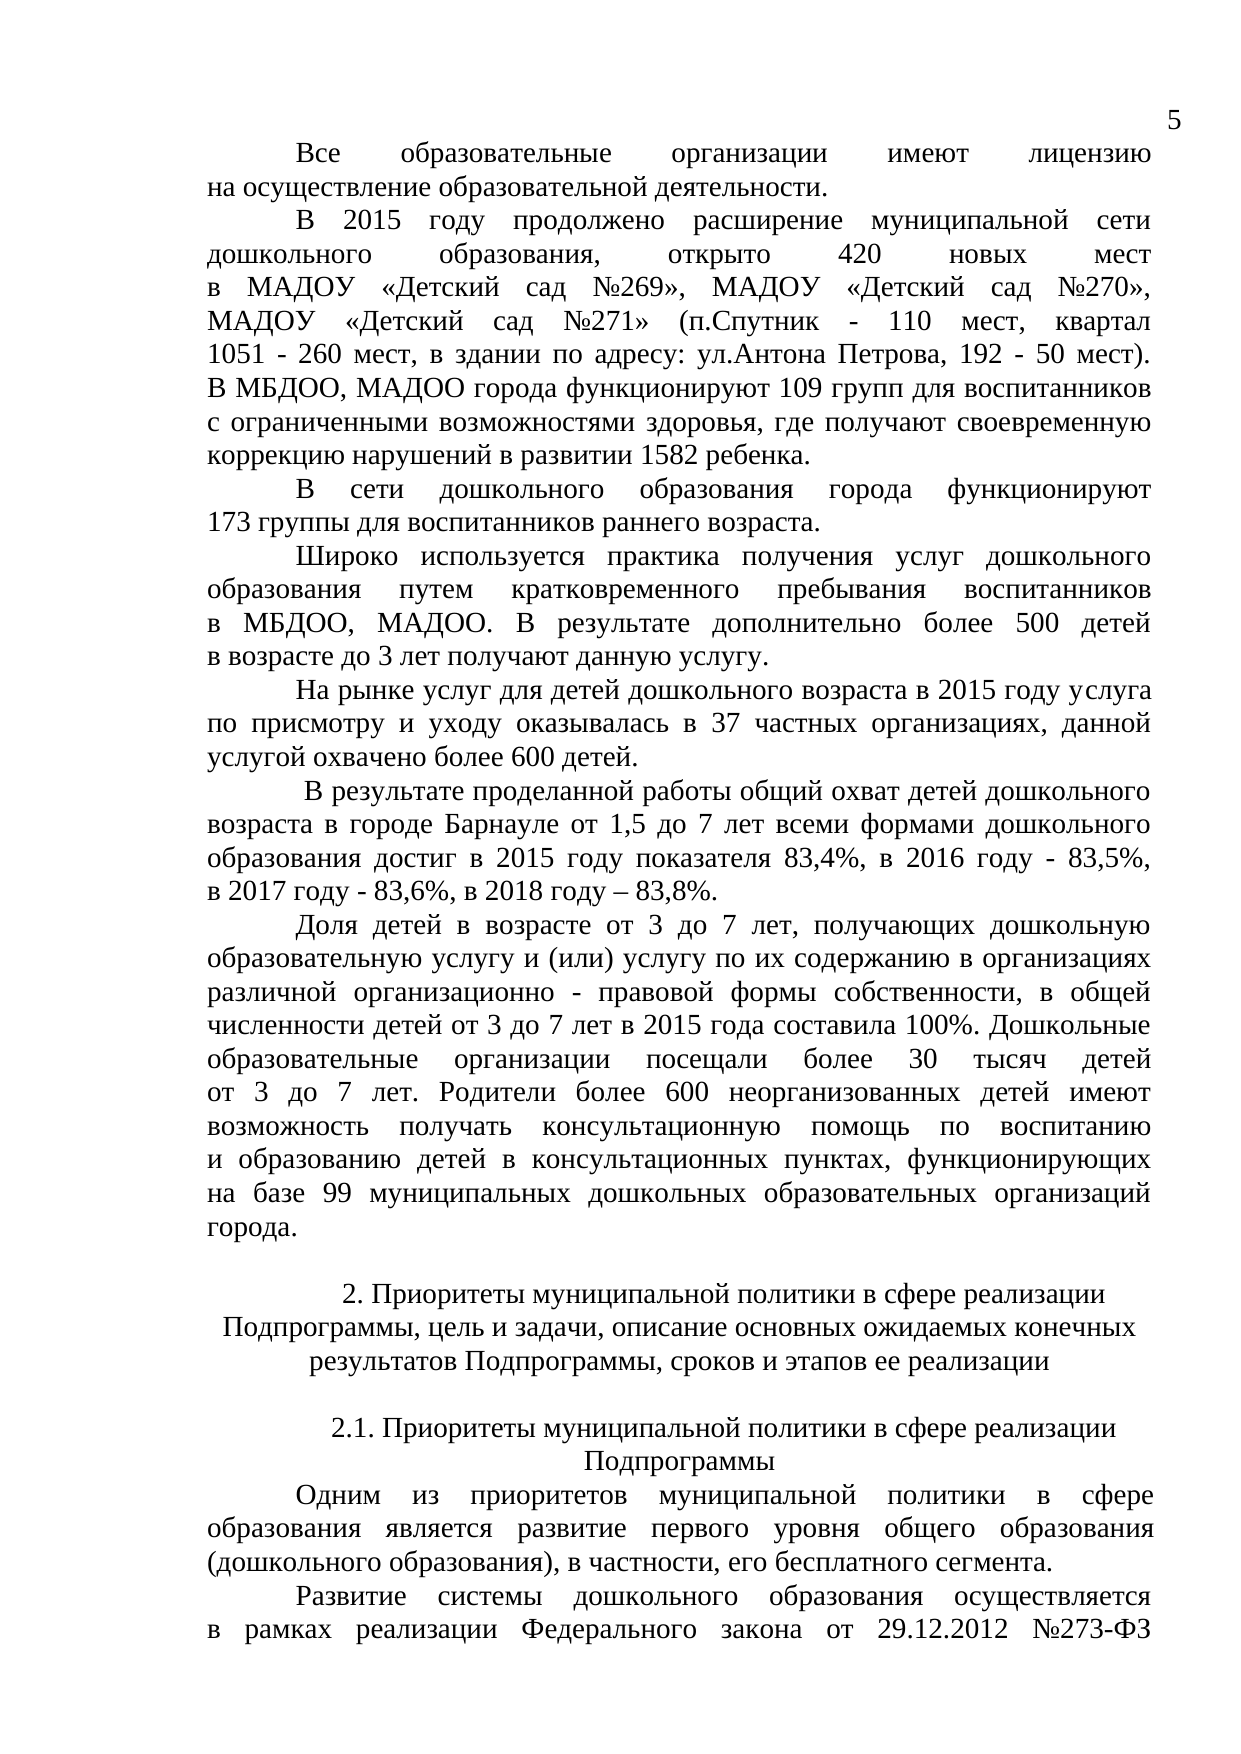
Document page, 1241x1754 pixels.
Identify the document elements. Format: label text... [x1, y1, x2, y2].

text Широко используется практика получения услуг дошкольного образования путем кратковременного пребывания воспитанников в МБДОО, МАДОО. В результате дополнительно более 500 детей в возрасте до 3 лет получают данную услугу. [207, 538, 1152, 672]
text В 2015 году продолжено расширение муниципальной сети дошкольного образования, открыто 420 новых мест в МАДОУ «Детский сад №269», МАДОУ «Детский сад №270», МАДОУ «Детский сад №271» (п.Спутник - 110 мест, квартал 1051 - 260 мест, в здании по адресу: ул.Антона Петрова, 192 - 50 мест). В МБДОО, МАДОО города функционируют 109 групп для воспитанников с ограниченными возможностями здоровья, где получают своевременную коррекцию нарушений в развитии 1582 ребенка. [207, 202, 1152, 471]
text Доля детей в возрасте от 3 до 7 лет, получающих дошкольную образовательную услугу и (или) услугу по их содержанию в организациях различной организационно - правовой формы собственности, в общей численности детей от 3 до 7 лет в 2015 года составила 100%. Дошкольные образовательные организации посещали более 30 тысяч детей от 3 до 7 лет. Родители более 600 неорганизованных детей имеют возможность получать консультационную помощь по воспитанию и образованию детей в консультационных пунктах, функционирующих на базе 99 муниципальных дошкольных образовательных организаций города. [207, 907, 1152, 1242]
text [207, 1578, 1152, 1645]
text Одним из приоритетов муниципальной политики в сфере образования является развитие первого уровня общего образования (дошкольного образования), в частности, его бесплатного сегмента. [207, 1477, 1155, 1578]
text В сети дошкольного образования города функционируют 173 группы для воспитанников раннего возраста. [207, 471, 1152, 538]
text Все образовательные организации имеют лицензию на осуществление образовательной деятельности. [207, 135, 1152, 202]
text На рынке услуг для детей дошкольного возраста в 2015 году услуга по присмотру и уходу оказывалась в 37 частных организациях, данной услугой охвачено более 600 детей. [207, 672, 1152, 773]
text В результате проделанной работы общий охват детей дошкольного возраста в городе Барнауле от 1,5 до 7 лет всеми формами дошкольного образования достиг в 2015 году показателя 83,4%, в 2016 году - 83,5%, в 2017 году - 83,6%, в 2018 году – 83,8%. [207, 773, 1152, 907]
text 2. Приоритеты муниципальной политики в сфере реализации Подпрограммы, цель и задачи, описание основных ожидаемых конечных результатов Подпрограммы, сроков и этапов ее реализации [207, 1276, 1152, 1376]
text 2.1. Приоритеты муниципальной политики в сфере реализации Подпрограммы [207, 1410, 1152, 1477]
